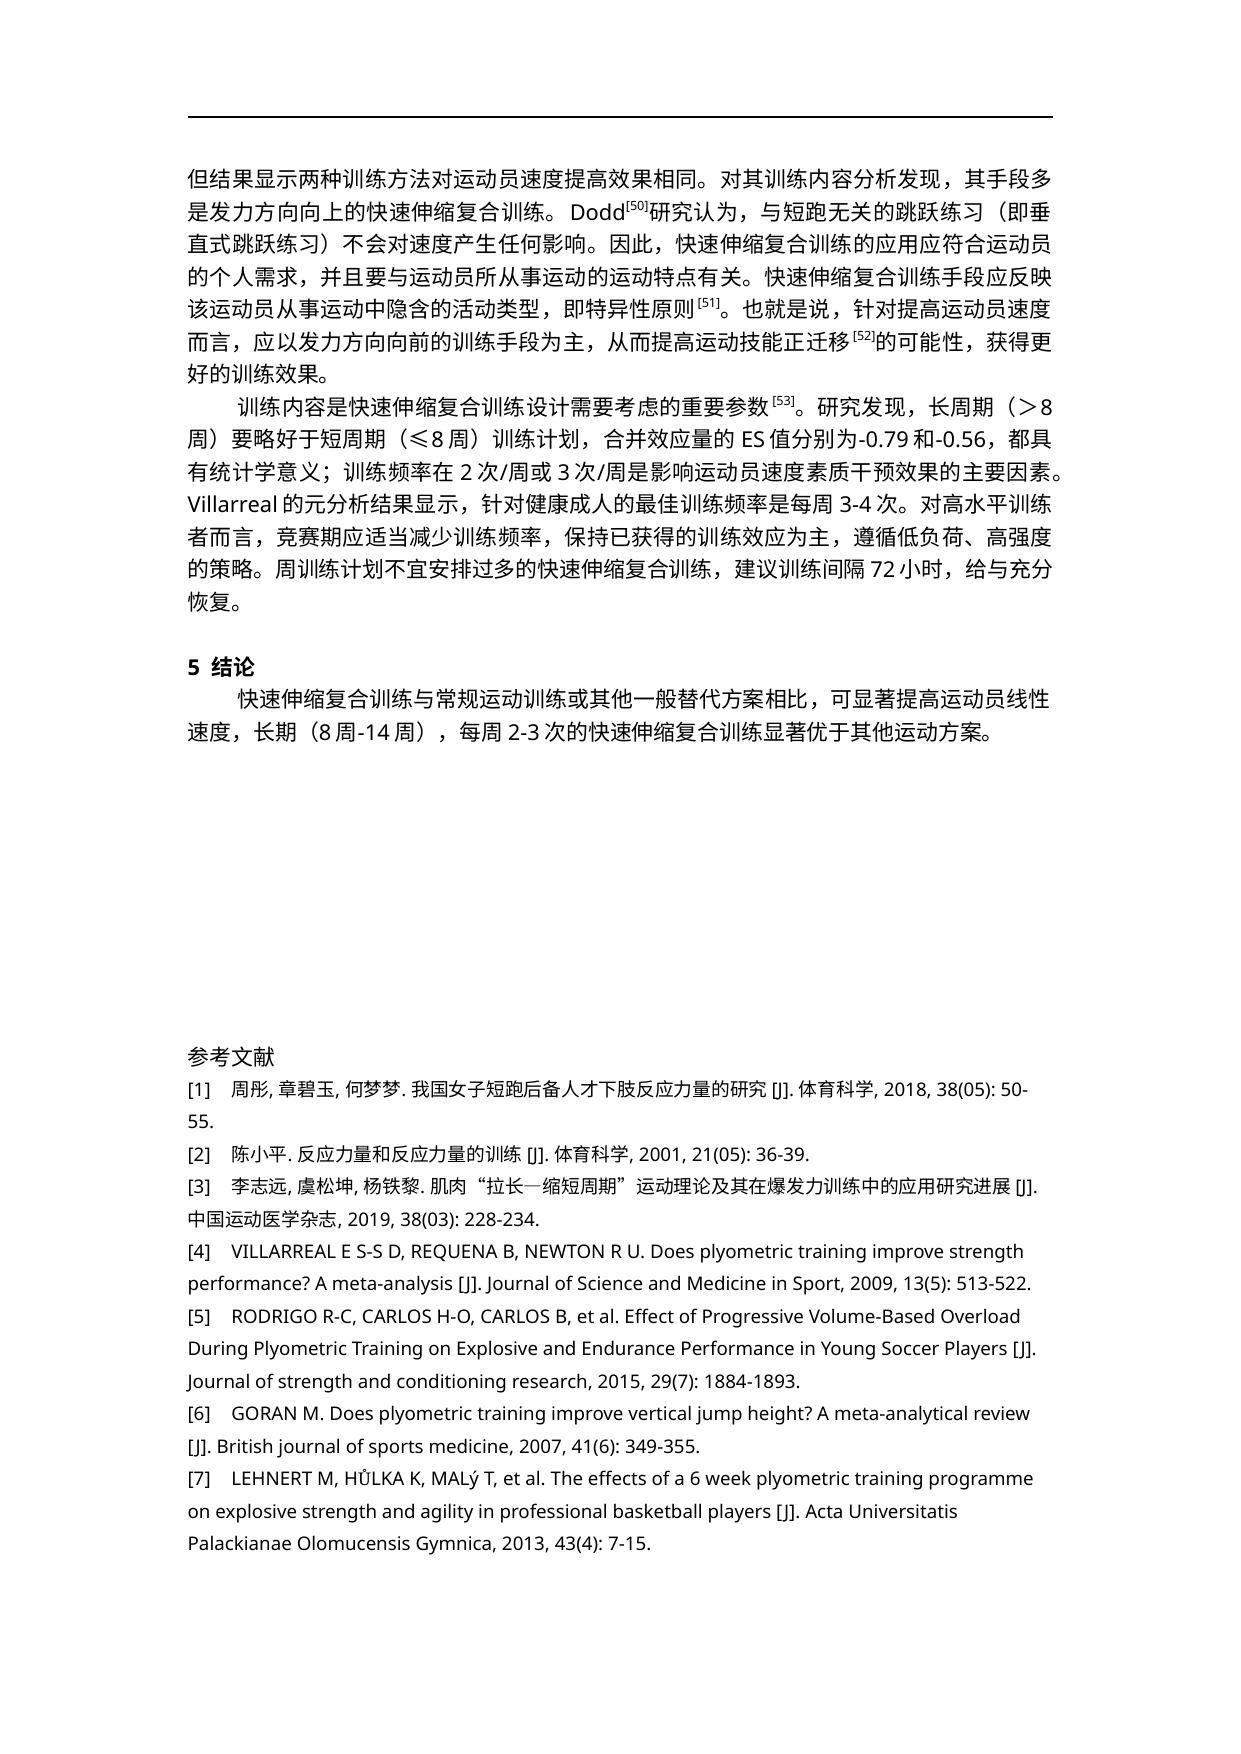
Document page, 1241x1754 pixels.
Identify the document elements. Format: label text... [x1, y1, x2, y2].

text [2] 陈小平. 反应力量和反应力量的训练 [J]. 体育科学, 2001, 21(05): 36-39. [187, 1137, 1053, 1169]
text 5 结论 [187, 649, 1053, 682]
text [4] VILLARREAL E S-S D, REQUENA B, NEWTON R U. Does plyometric training improve strength performance? A meta-analysis [J]. Journal of Science and Medicine in Sport, 2009, 13(5): 513-522. [187, 1234, 1053, 1299]
text [6] GORAN M. Does plyometric training improve vertical jump height? A meta-analytical review [J]. British journal of sports medicine, 2007, 41(6): 349-355. [187, 1397, 1053, 1462]
text [1] 周彤, 章碧玉, 何梦梦. 我国女子短跑后备人才下肢反应力量的研究 [J]. 体育科学, 2018, 38(05): 50-55. [187, 1072, 1053, 1137]
text [7] LEHNERT M, HŮLKA K, MALý T, et al. The effects of a 6 week plyometric training programme on explosive strength and agility in professional basketball players [J]. Acta Universitatis Palackianae Olomucensis Gymnica, 2013, 43(4): 7-15. [187, 1462, 1053, 1559]
text [3] 李志远, 虞松坤, 杨铁黎. 肌肉“拉长—缩短周期”运动理论及其在爆发力训练中的应用研究进展 [J]. 中国运动医学杂志, 2019, 38(03): 228-234. [187, 1169, 1053, 1234]
text 训练内容是快速伸缩复合训练设计需要考虑的重要参数[53]。研究发现，长周期（＞8周）要略好于短周期（≤8周）训练计划，合并效应量的ES值分别为-0.79和-0.56，都具有统计学意义；训练频率在2次/周或3次/周是影响运动员速度素质干预效果的主要因素。Villarreal的元分析结果显示，针对健康成人的最佳训练频率是每周3-4次。对高水平训练者而言，竞赛期应适当减少训练频率，保持已获得的训练效应为主，遵循低负荷、高强度的策略。周训练计划不宜安排过多的快速伸缩复合训练，建议训练间隔72小时，给与充分恢复。 [187, 389, 1053, 617]
text 参考文献 [187, 1039, 1053, 1072]
text 快速伸缩复合训练与常规运动训练或其他一般替代方案相比，可显著提高运动员线性速度，长期（8周-14周），每周2-3次的快速伸缩复合训练显著优于其他运动方案。 [187, 682, 1053, 747]
text [5] RODRIGO R-C, CARLOS H-O, CARLOS B, et al. Effect of Progressive Volume-Based Overload During Plyometric Training on Explosive and Endurance Performance in Young Soccer Players [J]. Journal of strength and conditioning research, 2015, 29(7): 1884-1893. [187, 1299, 1053, 1397]
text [187, 162, 1053, 389]
